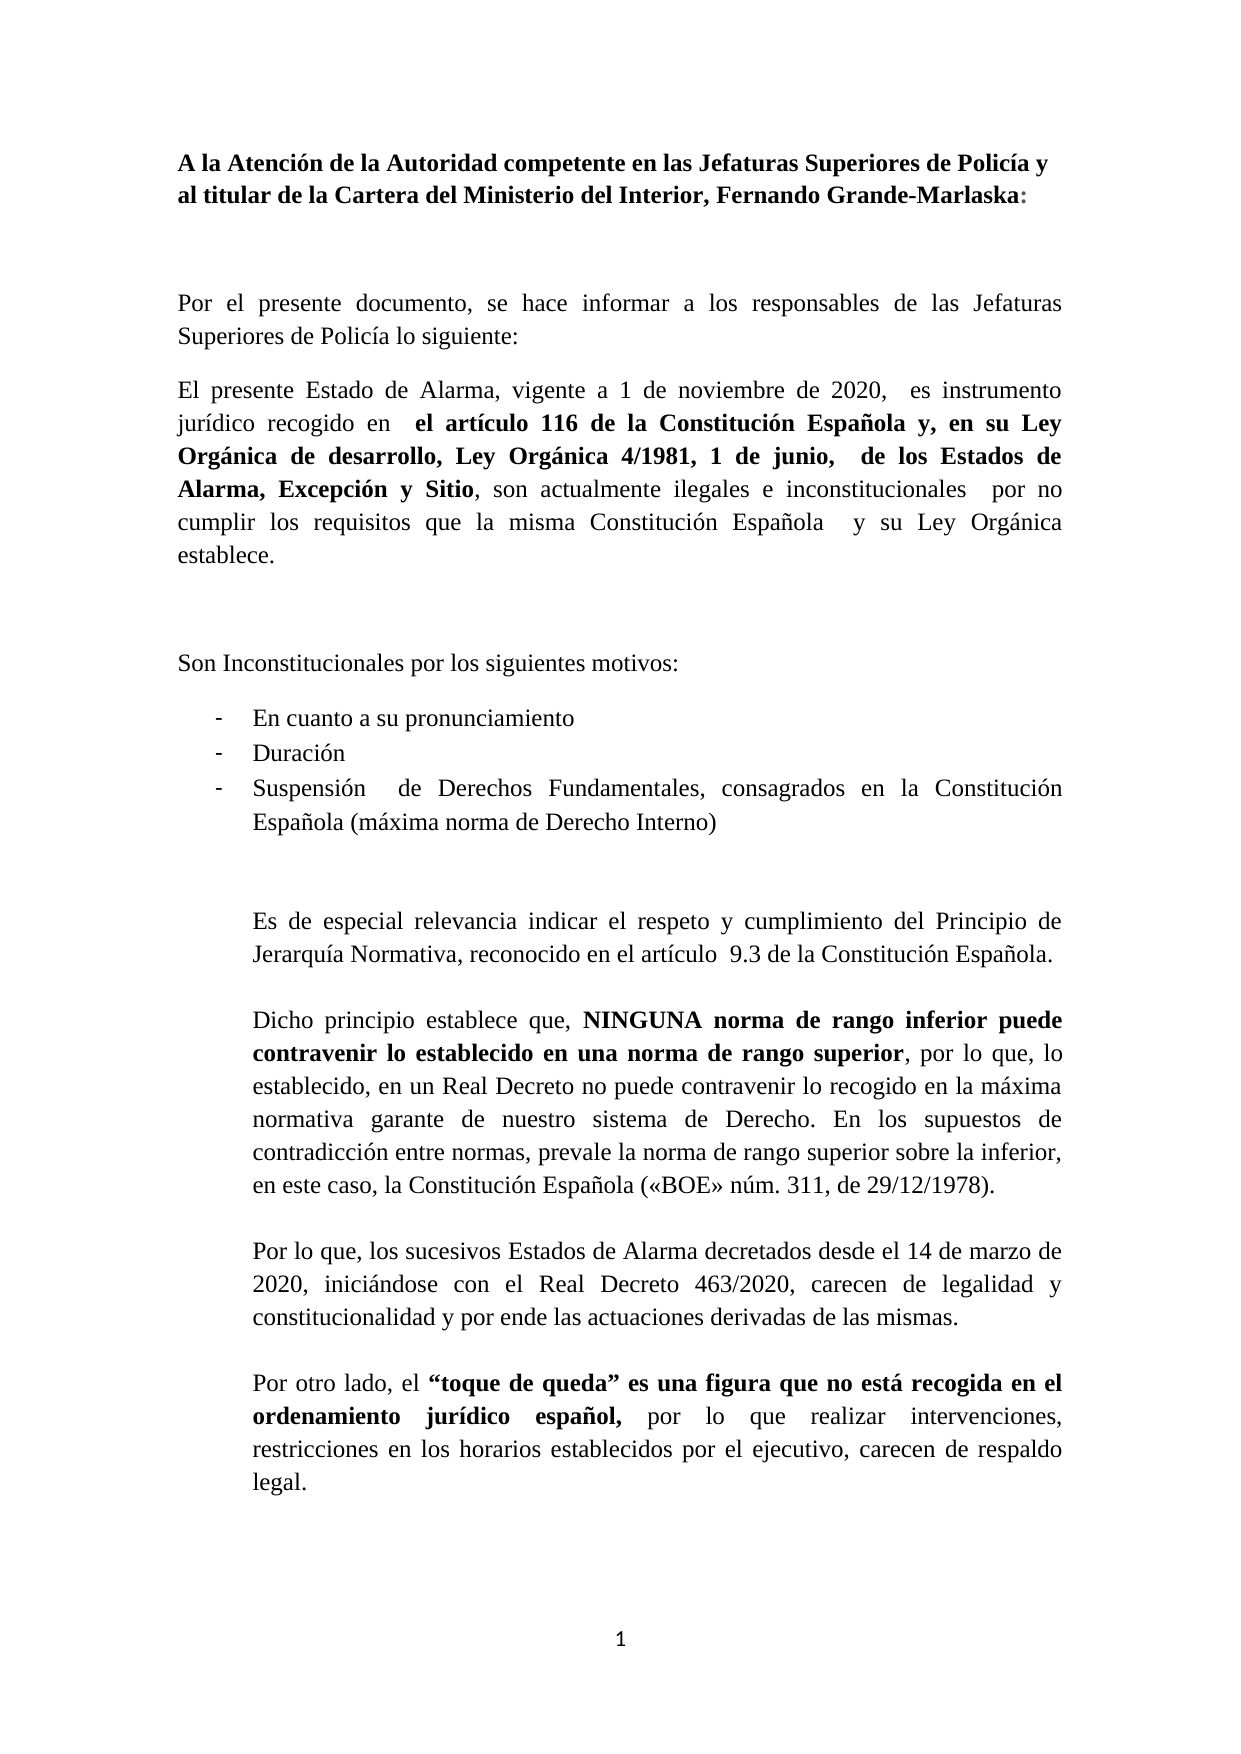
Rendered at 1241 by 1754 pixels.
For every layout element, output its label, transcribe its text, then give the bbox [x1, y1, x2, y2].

list Por lo que, los sucesivos Estados de Alarma decretados desde el 14 de marzo de 2020, iniciándose con el Real Decreto 463/2020, carecen de legalidad y constitucionalidad y por ende las actuaciones derivadas de las mismas. [252, 1236, 1063, 1331]
text A la Atención de la Autoridad competente en las Jefaturas Superiores de Policía y al titular de la Cartera del Ministerio del Interior, Fernando Grande-Marlaska: [177, 148, 1063, 209]
list Suspensión de Derechos Fundamentales, consagrados en la Constitución Española (máxima norma de Derecho Interno) [215, 772, 1063, 835]
list Dicho principio establece que, NINGUNA norma de rango inferior puede contravenir lo establecido en una norma de rango superior, por lo que, lo establecido, en un Real Decreto no puede contravenir lo recogido en la máxima normativa garante de nuestro sistema de Derecho. En los supuestos de contradicción entre normas, prevale la norma de rango superior sobre la inferior, en este caso, la Constitución Española («BOE» núm. 311, de 29/12/1978). [252, 1005, 1063, 1199]
list En cuanto a su pronunciamiento [215, 702, 1063, 732]
text El presente Estado de Alarma, vigente a 1 de noviembre de 2020, es instrumento jurídico recogido en el artículo 116 de la Constitución Española y, en su Ley Orgánica de desarrollo, Ley Orgánica 4/1981, 1 de junio, de los Estados de Alarma, Excepción y Sitio, son actualmente ilegales e inconstitucionales por no cumplir los requisitos que la misma Constitución Española y su Ley Orgánica establece. [177, 375, 1063, 569]
text Por el presente documento, se hace informar a los responsables de las Jefaturas Superiores de Policía lo siguiente: [177, 288, 1063, 350]
text Son Inconstitucionales por los siguientes motivos: [177, 648, 1063, 677]
list Duración [215, 737, 1063, 767]
list Por otro lado, el “toque de queda” es una figura que no está recogida en el ordenamiento jurídico español, por lo que realizar intervenciones, restricciones en los horarios establecidos por el ejecutivo, carecen de respaldo legal. [252, 1368, 1063, 1496]
list Es de especial relevancia indicar el respeto y cumplimiento del Principio de Jerarquía Normativa, reconocido en el artículo 9.3 de la Constitución Española. [252, 906, 1063, 967]
